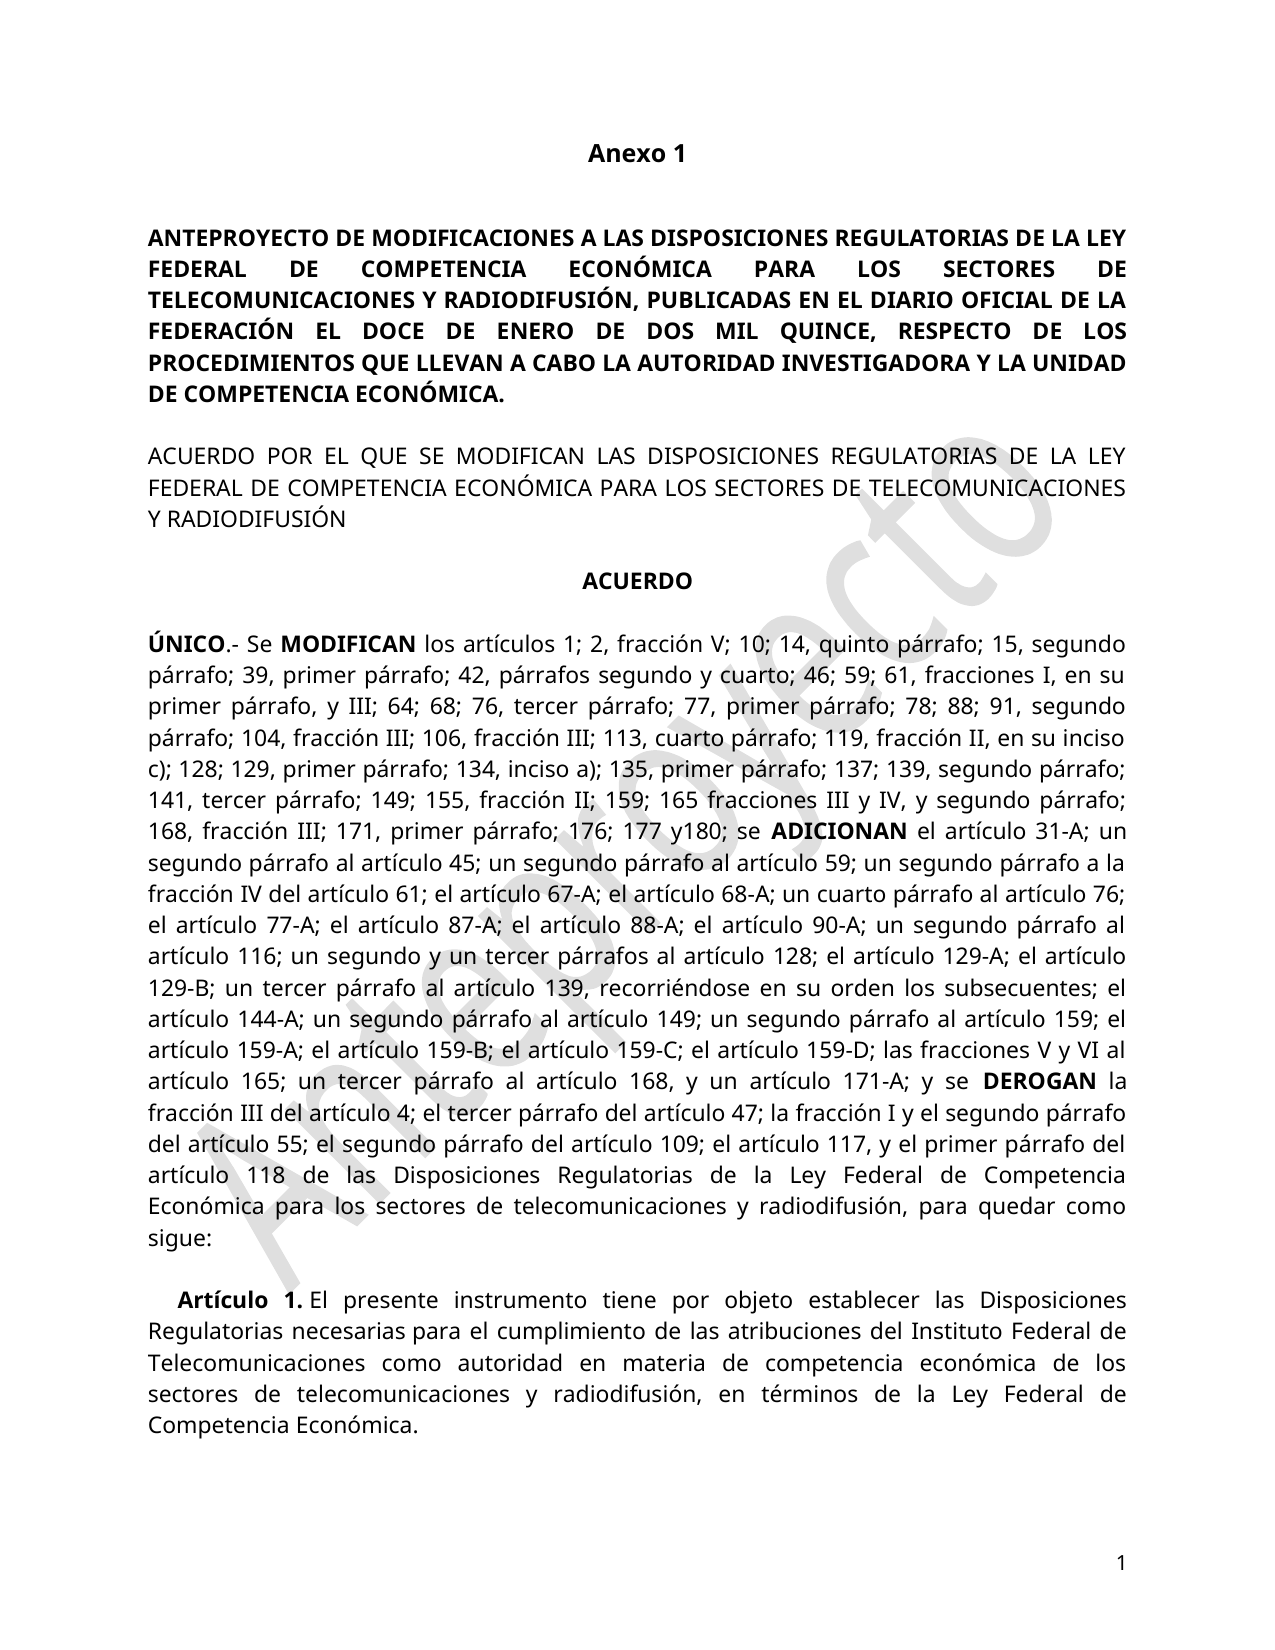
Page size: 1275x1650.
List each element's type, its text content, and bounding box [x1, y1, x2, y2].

text Artículo 1. El presente instrumento tiene por objeto establecer las Disposiciones Regulatorias necesarias para el cumplimiento de las atribuciones del Instituto Federal de Telecomunicaciones como autoridad en materia de competencia económica de los sectores de telecomunicaciones y radiodifusión, en términos de la Ley Federal de Competencia Económica. [148, 1284, 1127, 1440]
text ACUERDO POR EL QUE SE MODIFICAN LAS DISPOSICIONES REGULATORIAS DE LA LEY FEDERAL DE COMPETENCIA ECONÓMICA PARA LOS SECTORES DE TELECOMUNICACIONES Y RADIODIFUSIÓN [148, 440, 1127, 534]
text ACUERDO [148, 565, 1127, 596]
text ANTEPROYECTO DE MODIFICACIONES A LAS DISPOSICIONES REGULATORIAS DE LA LEY FEDERAL DE COMPETENCIA ECONÓMICA PARA LOS SECTORES DE TELECOMUNICACIONES Y RADIODIFUSIÓN, PUBLICADAS EN EL DIARIO OFICIAL DE LA FEDERACIÓN EL DOCE DE ENERO DE DOS MIL QUINCE, RESPECTO DE LOS PROCEDIMIENTOS QUE LLEVAN A CABO LA AUTORIDAD INVESTIGADORA Y LA UNIDAD DE COMPETENCIA ECONÓMICA. [148, 221, 1127, 409]
text ÚNICO.- Se MODIFICAN los artículos 1; 2, fracción V; 10; 14, quinto párrafo; 15, segundo párrafo; 39, primer párrafo; 42, párrafos segundo y cuarto; 46; 59; 61, fracciones I, en su primer párrafo, y III; 64; 68; 76, tercer párrafo; 77, primer párrafo; 78; 88; 91, segundo párrafo; 104, fracción III; 106, fracción III; 113, cuarto párrafo; 119, fracción II, en su inciso c); 128; 129, primer párrafo; 134, inciso a); 135, primer párrafo; 137; 139, segundo párrafo; 141, tercer párrafo; 149; 155, fracción II; 159; 165 fracciones III y IV, y segundo párrafo; 168, fracción III; 171, primer párrafo; 176; 177 y180; se ADICIONAN el artículo 31-A; un segundo párrafo al artículo 45; un segundo párrafo al artículo 59; un segundo párrafo a la fracción IV del artículo 61; el artículo 67-A; el artículo 68-A; un cuarto párrafo al artículo 76; el artículo 77-A; el artículo 87-A; el artículo 88-A; el artículo 90-A; un segundo párrafo al artículo 116; un segundo y un tercer párrafos al artículo 128; el artículo 129-A; el artículo 129-B; un tercer párrafo al artículo 139, recorriéndose en su orden los subsecuentes; el artículo 144-A; un segundo párrafo al artículo 149; un segundo párrafo al artículo 159; el artículo 159-A; el artículo 159-B; el artículo 159-C; el artículo 159-D; las fracciones V y VI al artículo 165; un tercer párrafo al artículo 168, y un artículo 171-A; y se DEROGAN la fracción III del artículo 4; el tercer párrafo del artículo 47; la fracción I y el segundo párrafo del artículo 55; el segundo párrafo del artículo 109; el artículo 117, y el primer párrafo del artículo 118 de las Disposiciones Regulatorias de la Ley Federal de Competencia Económica para los sectores de telecomunicaciones y radiodifusión, para quedar como sigue: [148, 628, 1127, 1253]
